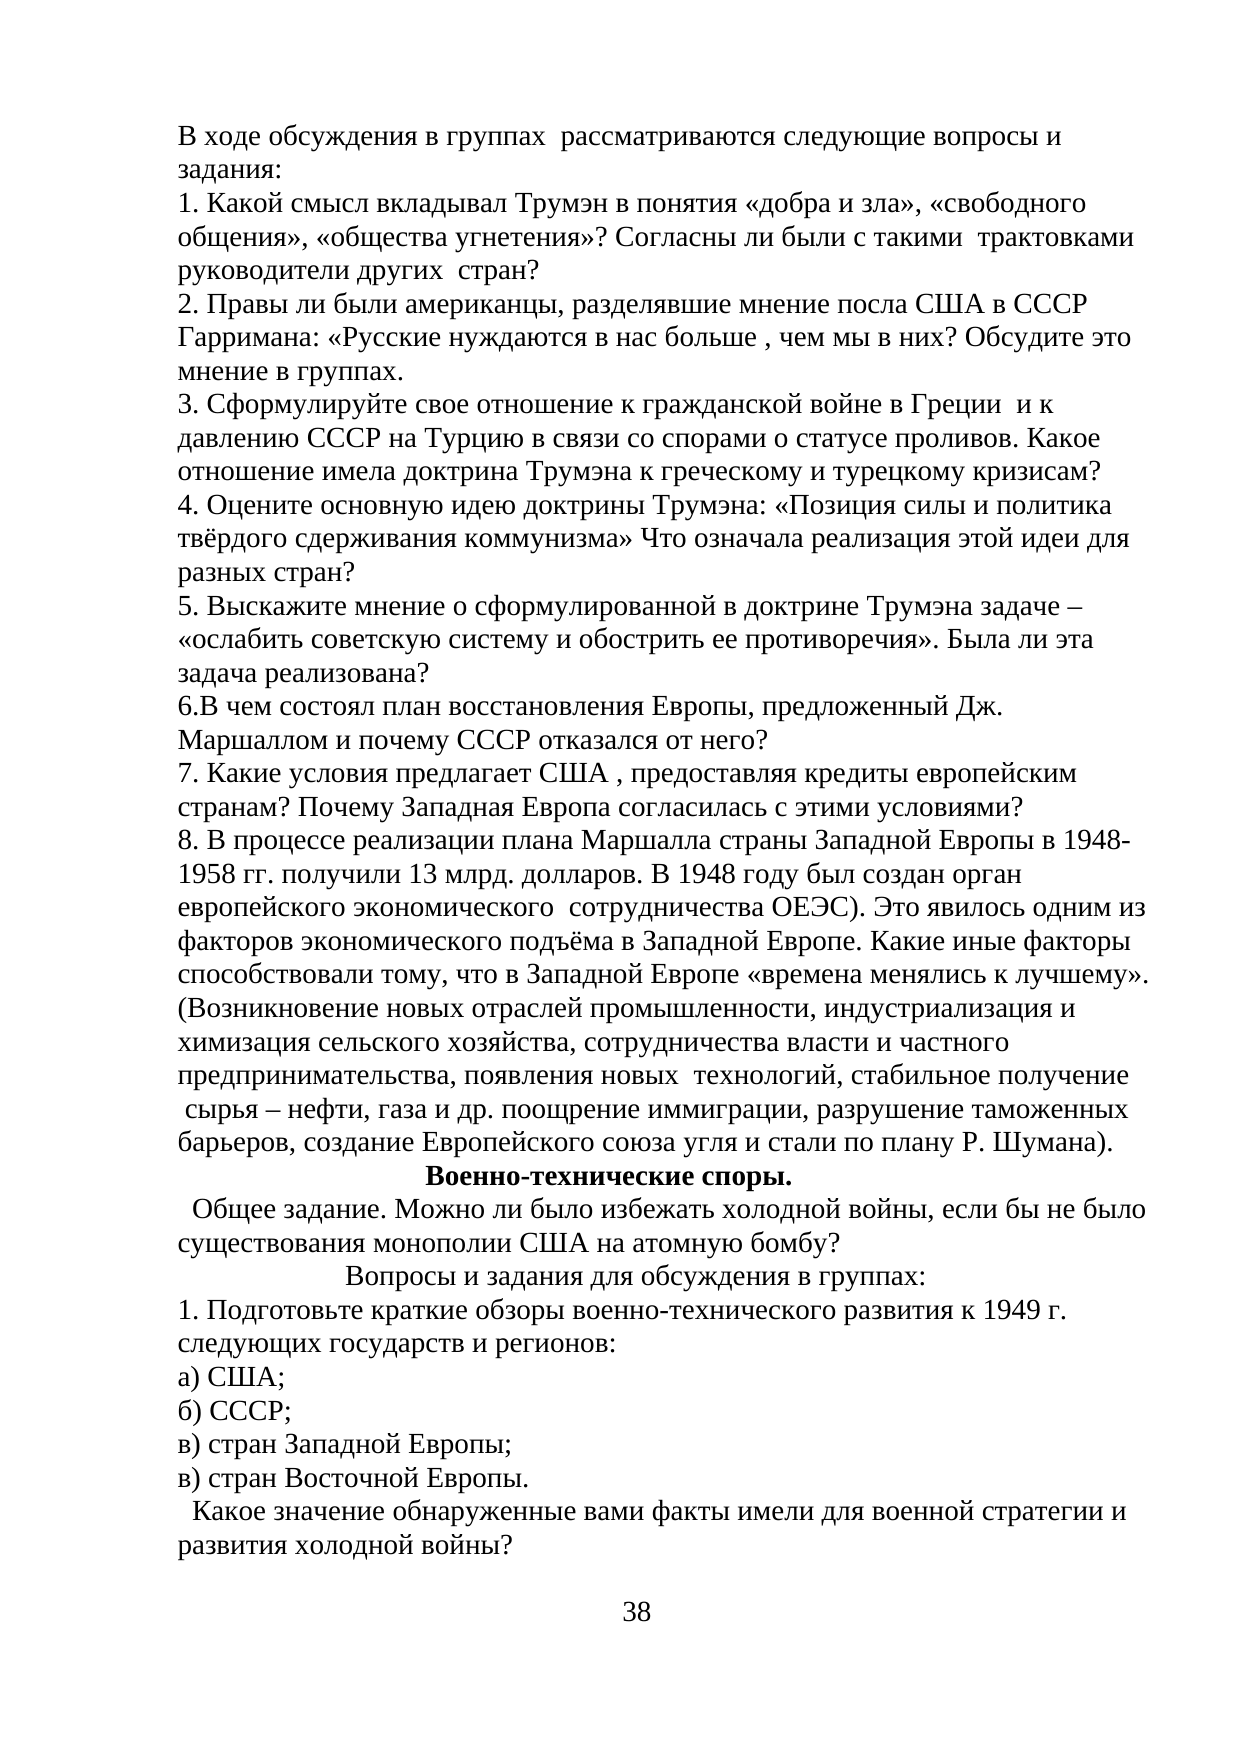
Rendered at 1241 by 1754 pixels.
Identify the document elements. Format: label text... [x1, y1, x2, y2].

text в) стран Восточной Европы. [177, 1460, 1152, 1493]
text Общее задание. Можно ли было избежать холодной войны, если бы не было существования монополии США на атомную бомбу? [177, 1191, 1152, 1258]
text Военно-технические споры. [177, 1158, 1152, 1191]
text Вопросы и задания для обсуждения в группах: [177, 1258, 1152, 1292]
text в) стран Западной Европы; [177, 1426, 1152, 1460]
text 1. Подготовьте краткие обзоры военно-технического развития к 1949 г. следующих государств и регионов: [177, 1292, 1152, 1359]
text сырья – нефти, газа и др. поощрение иммиграции, разрушение таможенных барьеров, создание Европейского союза угля и стали по плану Р. Шумана). [177, 1091, 1152, 1158]
text б) СССР; [177, 1393, 1152, 1426]
text 3. Сформулируйте свое отношение к гражданской войне в Греции и к давлению СССР на Турцию в связи со спорами о статусе проливов. Какое отношение имела доктрина Трумэна к греческому и турецкому кризисам? [177, 386, 1152, 487]
text 8. В процессе реализации плана Маршалла страны Западной Европы в 1948-1958 гг. получили 13 млрд. долларов. В 1948 году был создан орган европейского экономического сотрудничества ОЕЭС). Это явилось одним из факторов экономического подъёма в Западной Европе. Какие иные факторы способствовали тому, что в Западной Европе «времена менялись к лучшему». (Возникновение новых отраслей промышленности, индустриализация и химизация сельского хозяйства, сотрудничества власти и частного предпринимательства, появления новых технологий, стабильное получение [177, 822, 1152, 1091]
text Какое значение обнаруженные вами факты имели для военной стратегии и развития холодной войны? [177, 1493, 1152, 1560]
text В ходе обсуждения в группах рассматриваются следующие вопросы и задания: [177, 118, 1152, 185]
text 6.В чем состоял план восстановления Европы, предложенный Дж. Маршаллом и почему СССР отказался от него? [177, 688, 1152, 755]
text 1. Какой смысл вкладывал Трумэн в понятия «добра и зла», «свободного общения», «общества угнетения»? Согласны ли были с такими трактовками руководители других стран? [177, 185, 1152, 286]
text 7. Какие условия предлагает США , предоставляя кредиты европейским странам? Почему Западная Европа согласилась с этими условиями? [177, 755, 1152, 822]
text 2. Правы ли были американцы, разделявшие мнение посла США в СССР Гарримана: «Русские нуждаются в нас больше , чем мы в них? Обсудите это мнение в группах. [177, 286, 1152, 386]
text а) США; [177, 1359, 1152, 1393]
text 5. Выскажите мнение о сформулированной в доктрине Трумэна задаче – «ослабить советскую систему и обострить ее противоречия». Была ли эта задача реализована? [177, 588, 1152, 688]
text 4. Оцените основную идею доктрины Трумэна: «Позиция силы и политика твёрдого сдерживания коммунизма» Что означала реализация этой идеи для разных стран? [177, 487, 1152, 588]
text 38 [177, 1594, 1152, 1627]
